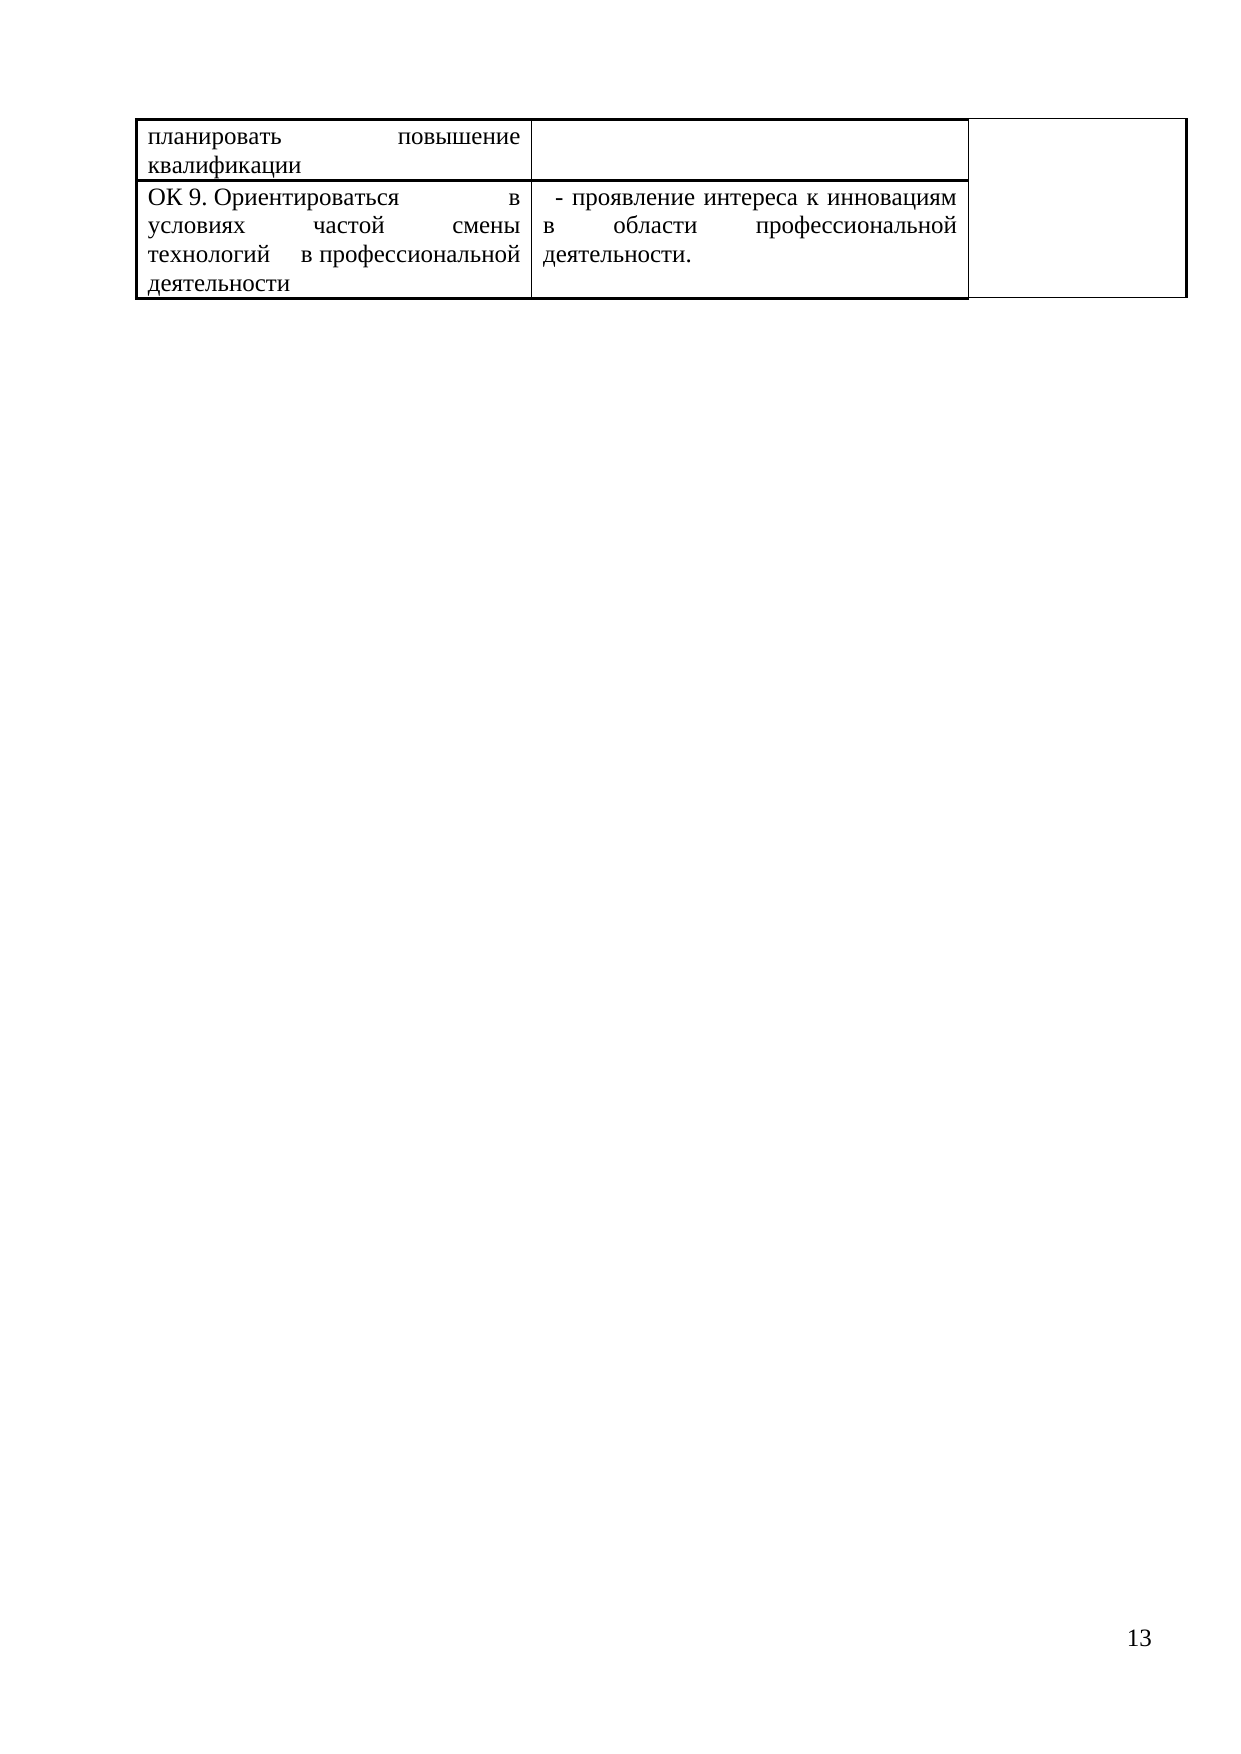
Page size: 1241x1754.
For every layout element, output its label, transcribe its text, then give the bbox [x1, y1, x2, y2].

table_cell - проявление интереса к инновациям в области профессиональной деятельности. [532, 182, 968, 297]
table_cell ОК 9. Ориентироваться в условиях частой смены технологий в профессиональной деятельности [138, 182, 531, 297]
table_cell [532, 121, 968, 179]
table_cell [138, 121, 531, 179]
